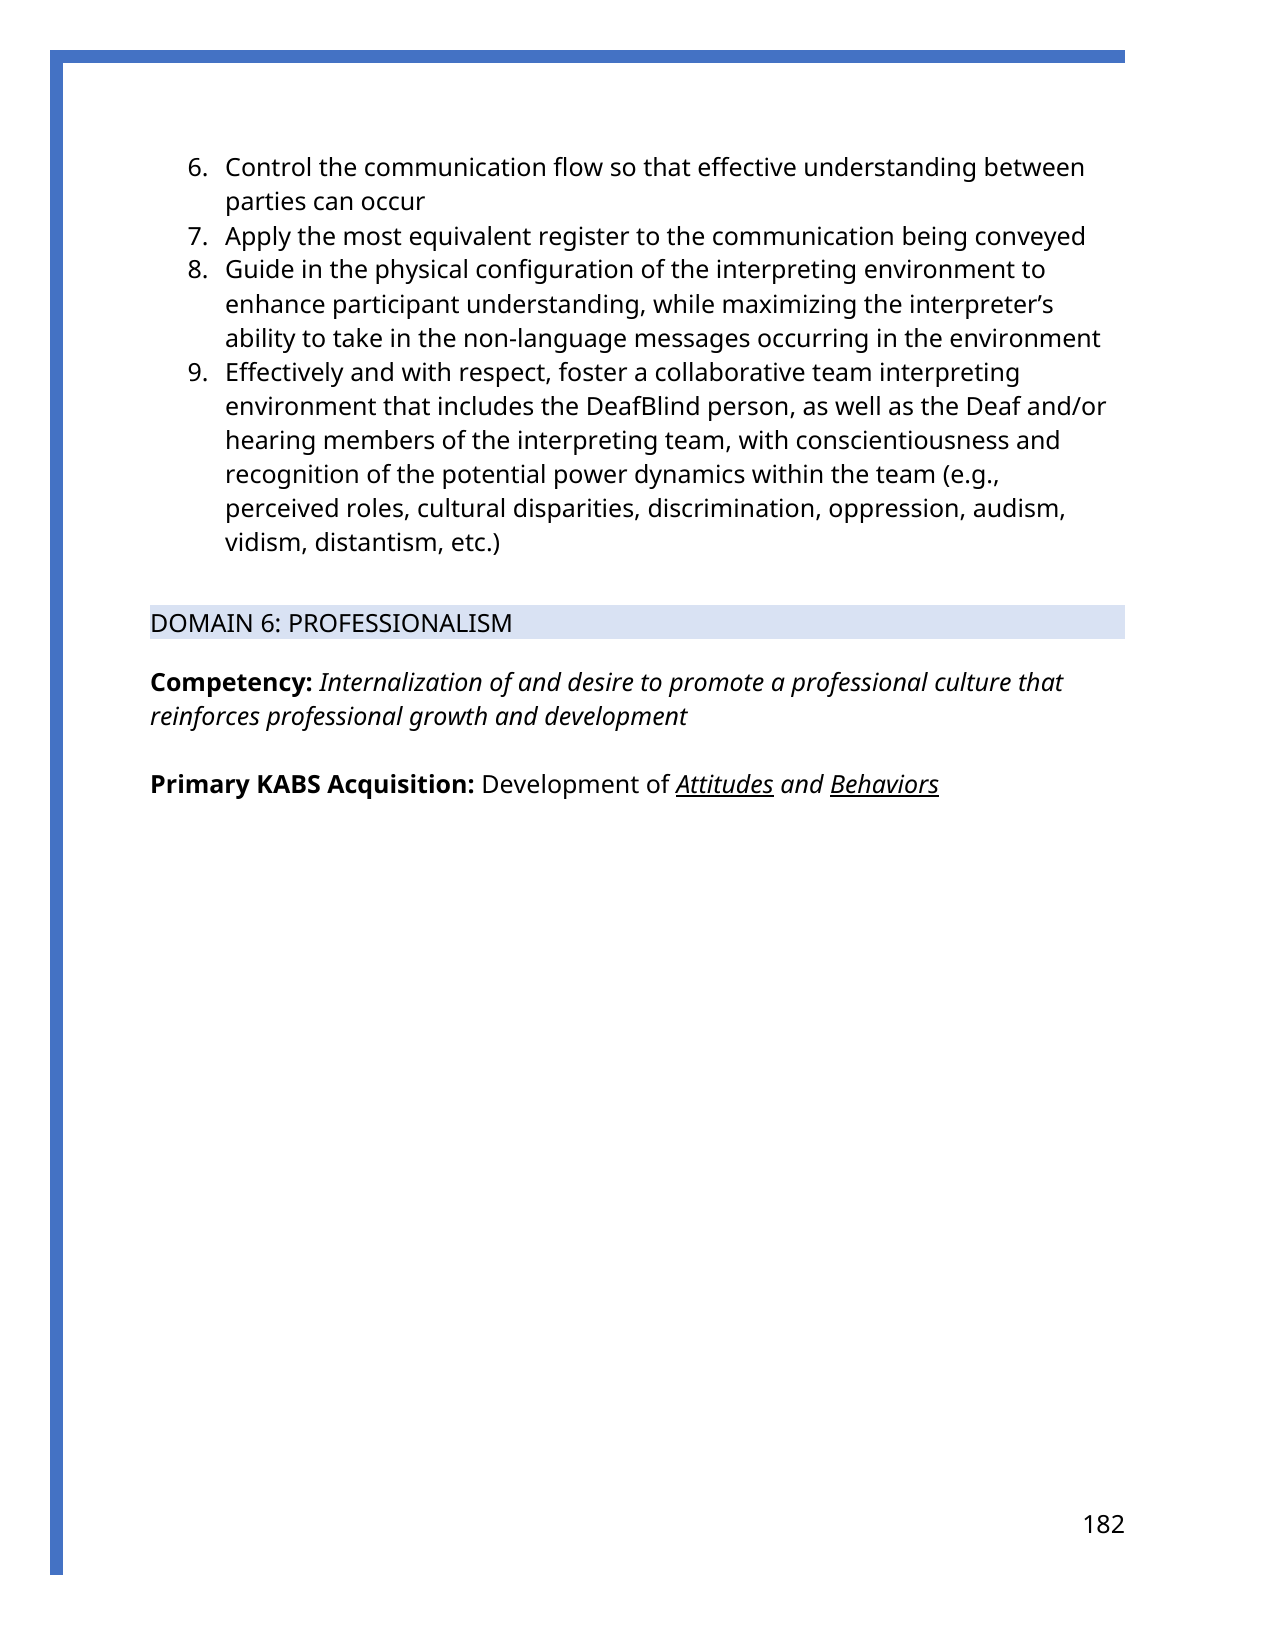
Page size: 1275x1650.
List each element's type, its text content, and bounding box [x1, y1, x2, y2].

text Primary KABS Acquisition: Development of Attitudes and Behaviors [150, 767, 1125, 801]
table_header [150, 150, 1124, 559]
text Competency: Internalization of and desire to promote a professional culture that reinforces professional growth and development [150, 664, 1125, 732]
subtitle Domain 6: Professionalism [150, 605, 1125, 639]
